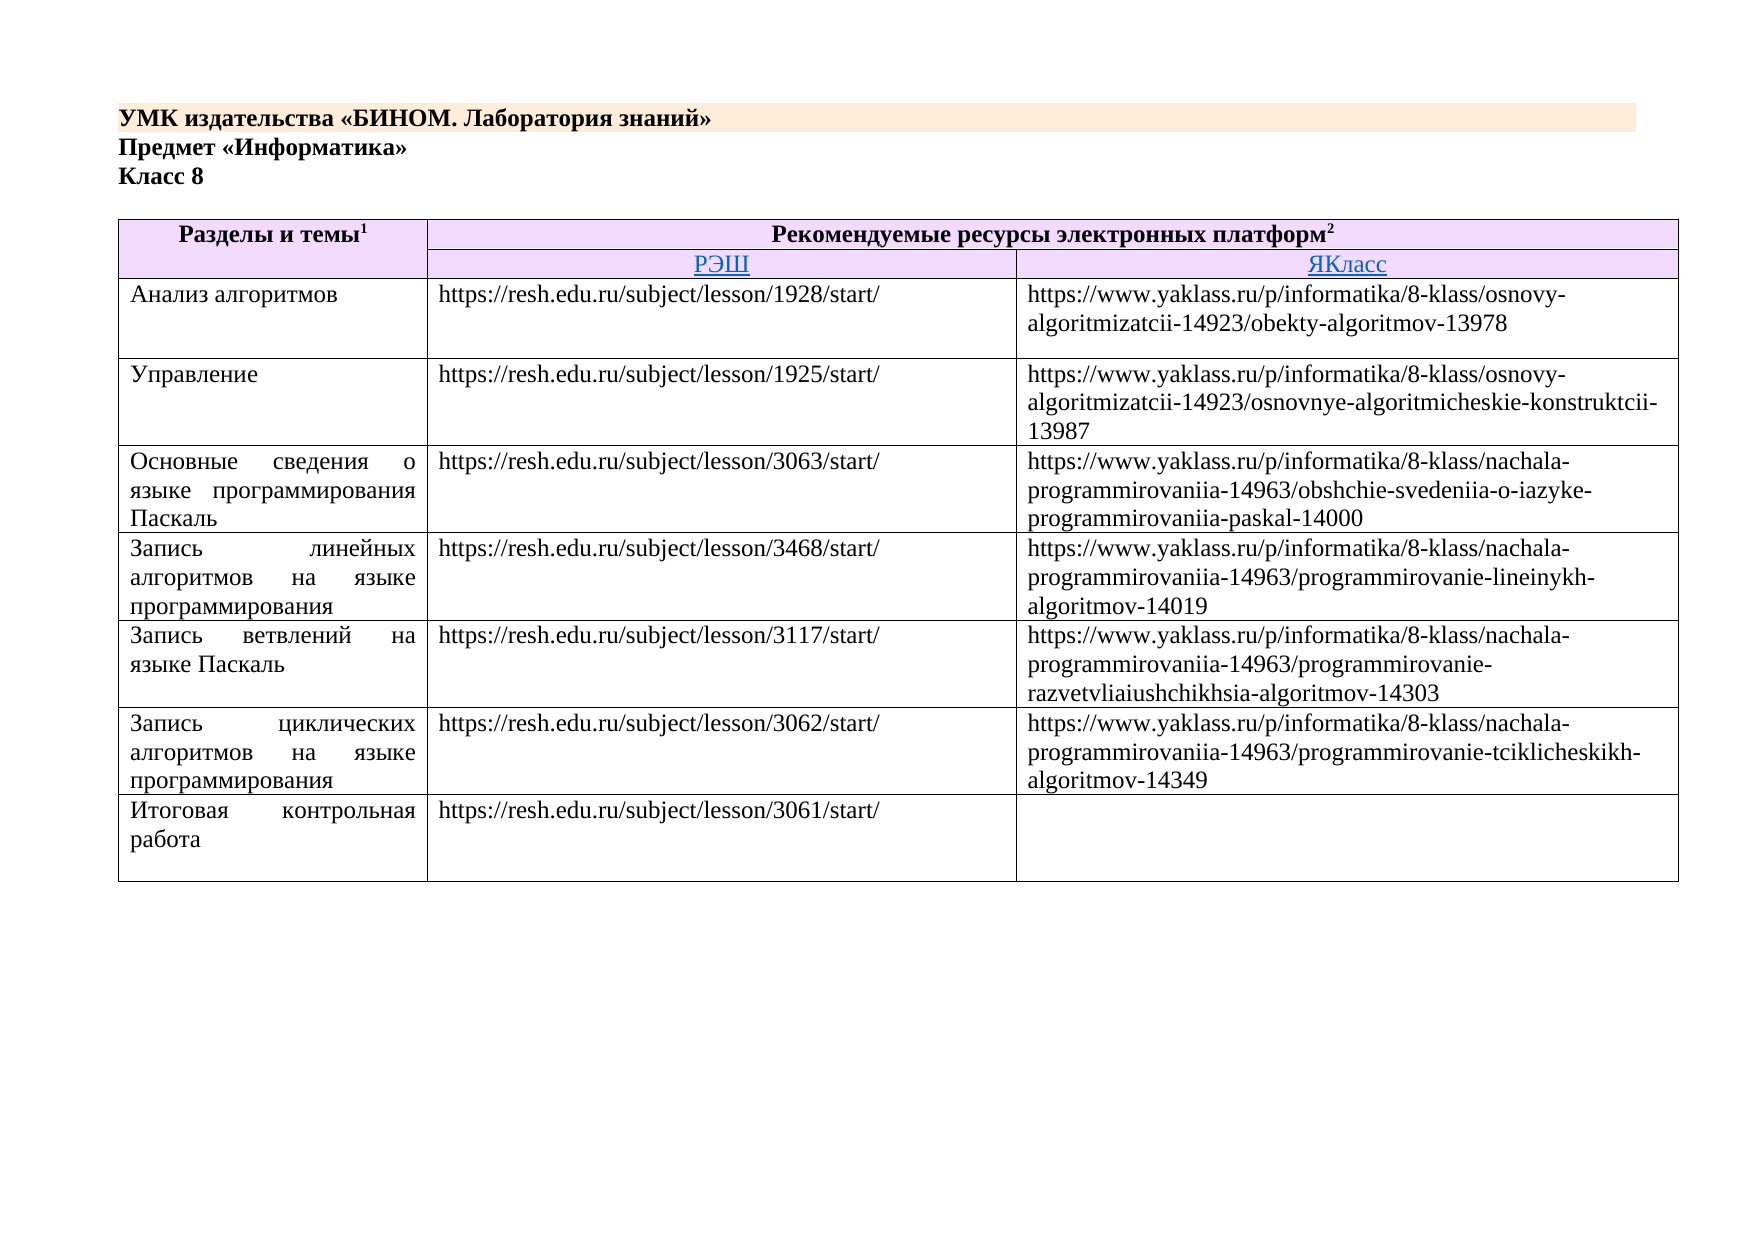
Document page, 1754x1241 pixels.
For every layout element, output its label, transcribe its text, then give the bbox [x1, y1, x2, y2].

table_cell https://resh.edu.ru/subject/lesson/3061/start/ [428, 795, 1016, 881]
table_cell Итоговая контрольная работа [119, 795, 427, 881]
text Класс 8 [118, 161, 1636, 190]
table_cell Основные сведения о языке программирования Паскаль [119, 446, 427, 532]
table_cell Запись ветвлений на языке Паскаль [119, 621, 427, 707]
text Предмет «Информатика» [118, 132, 1636, 161]
table_cell https://resh.edu.ru/subject/lesson/3117/start/ [428, 621, 1016, 707]
table_cell https://resh.edu.ru/subject/lesson/3468/start/ [428, 533, 1016, 619]
table_cell Запись линейных алгоритмов на языке программирования [119, 533, 427, 619]
table_cell https://resh.edu.ru/subject/lesson/1925/start/ [428, 359, 1016, 445]
table_cell [1017, 795, 1678, 881]
table_cell Управление [119, 359, 427, 445]
table_cell РЭШ [428, 250, 1016, 278]
table_cell https://www.yaklass.ru/p/informatika/8-klass/nachala-programmirovaniia-14963/programmirovanie-tciklicheskikh-algoritmov-14349 [1017, 708, 1678, 794]
table_cell Запись циклических алгоритмов на языке программирования [119, 708, 427, 794]
table_header Разделы и темы1 [119, 220, 427, 278]
table_cell https://www.yaklass.ru/p/informatika/8-klass/osnovy-algoritmizatcii-14923/osnovnye-algoritmicheskie-konstruktcii-13987 [1017, 359, 1678, 445]
table_cell https://www.yaklass.ru/p/informatika/8-klass/osnovy-algoritmizatcii-14923/obekty-algoritmov-13978 [1017, 279, 1678, 358]
table_cell https://resh.edu.ru/subject/lesson/3063/start/ [428, 446, 1016, 532]
table_header Рекомендуемые ресурсы электронных платформ2 [428, 220, 1678, 248]
table_cell https://resh.edu.ru/subject/lesson/1928/start/ [428, 279, 1016, 358]
table_cell https://www.yaklass.ru/p/informatika/8-klass/nachala-programmirovaniia-14963/obshchie-svedeniia-o-iazyke-programmirovaniia-paskal-14000 [1017, 446, 1678, 532]
text УМК издательства «БИНОМ. Лаборатория знаний» [118, 103, 1636, 132]
table_cell Анализ алгоритмов [119, 279, 427, 358]
table_cell ЯКласс [1017, 250, 1678, 278]
table_cell https://www.yaklass.ru/p/informatika/8-klass/nachala-programmirovaniia-14963/programmirovanie-lineinykh-algoritmov-14019 [1017, 533, 1678, 619]
table_cell https://resh.edu.ru/subject/lesson/3062/start/ [428, 708, 1016, 794]
table_cell https://www.yaklass.ru/p/informatika/8-klass/nachala-programmirovaniia-14963/programmirovanie-razvetvliaiushchikhsia-algoritmov-14303 [1017, 621, 1678, 707]
